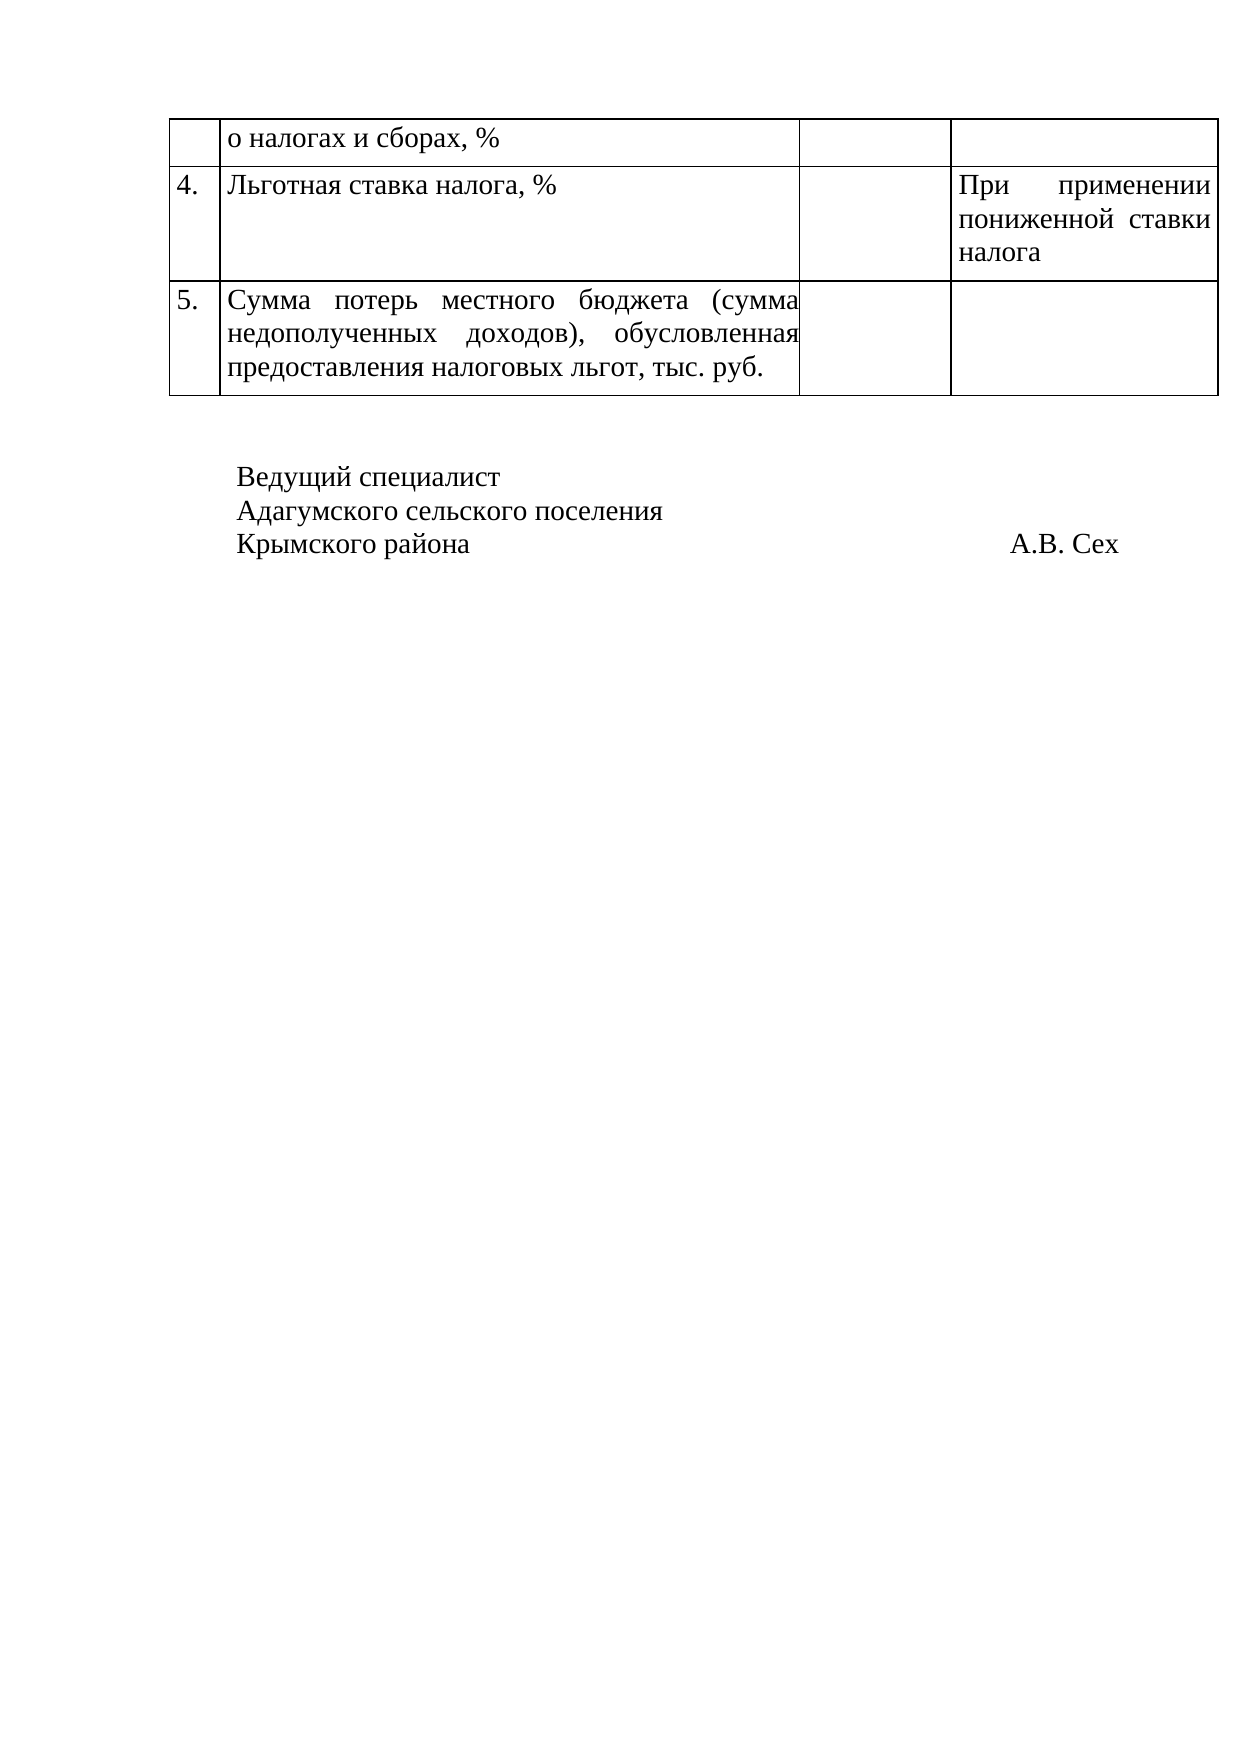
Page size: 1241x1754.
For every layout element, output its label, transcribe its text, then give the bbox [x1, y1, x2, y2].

table_cell [800, 282, 950, 395]
table_cell [800, 120, 950, 166]
table_cell 4. [170, 167, 219, 280]
text Крымского района А.В. Сех [177, 526, 1152, 560]
table_cell Льготная ставка налога, % [221, 167, 799, 280]
table_cell При применении пониженной ставки налога [952, 167, 1217, 280]
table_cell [221, 120, 799, 166]
table_cell Сумма потерь местного бюджета (сумма недополученных доходов), обусловленная предоставления налоговых льгот, тыс. руб. [221, 282, 799, 395]
text Ведущий специалист [177, 459, 1152, 493]
table_cell [800, 167, 950, 280]
table_cell [952, 120, 1217, 166]
table_cell [952, 282, 1217, 395]
table_cell 5. [170, 282, 219, 395]
table_cell 3. [170, 120, 219, 166]
text Адагумского сельского поселения [177, 493, 1152, 526]
